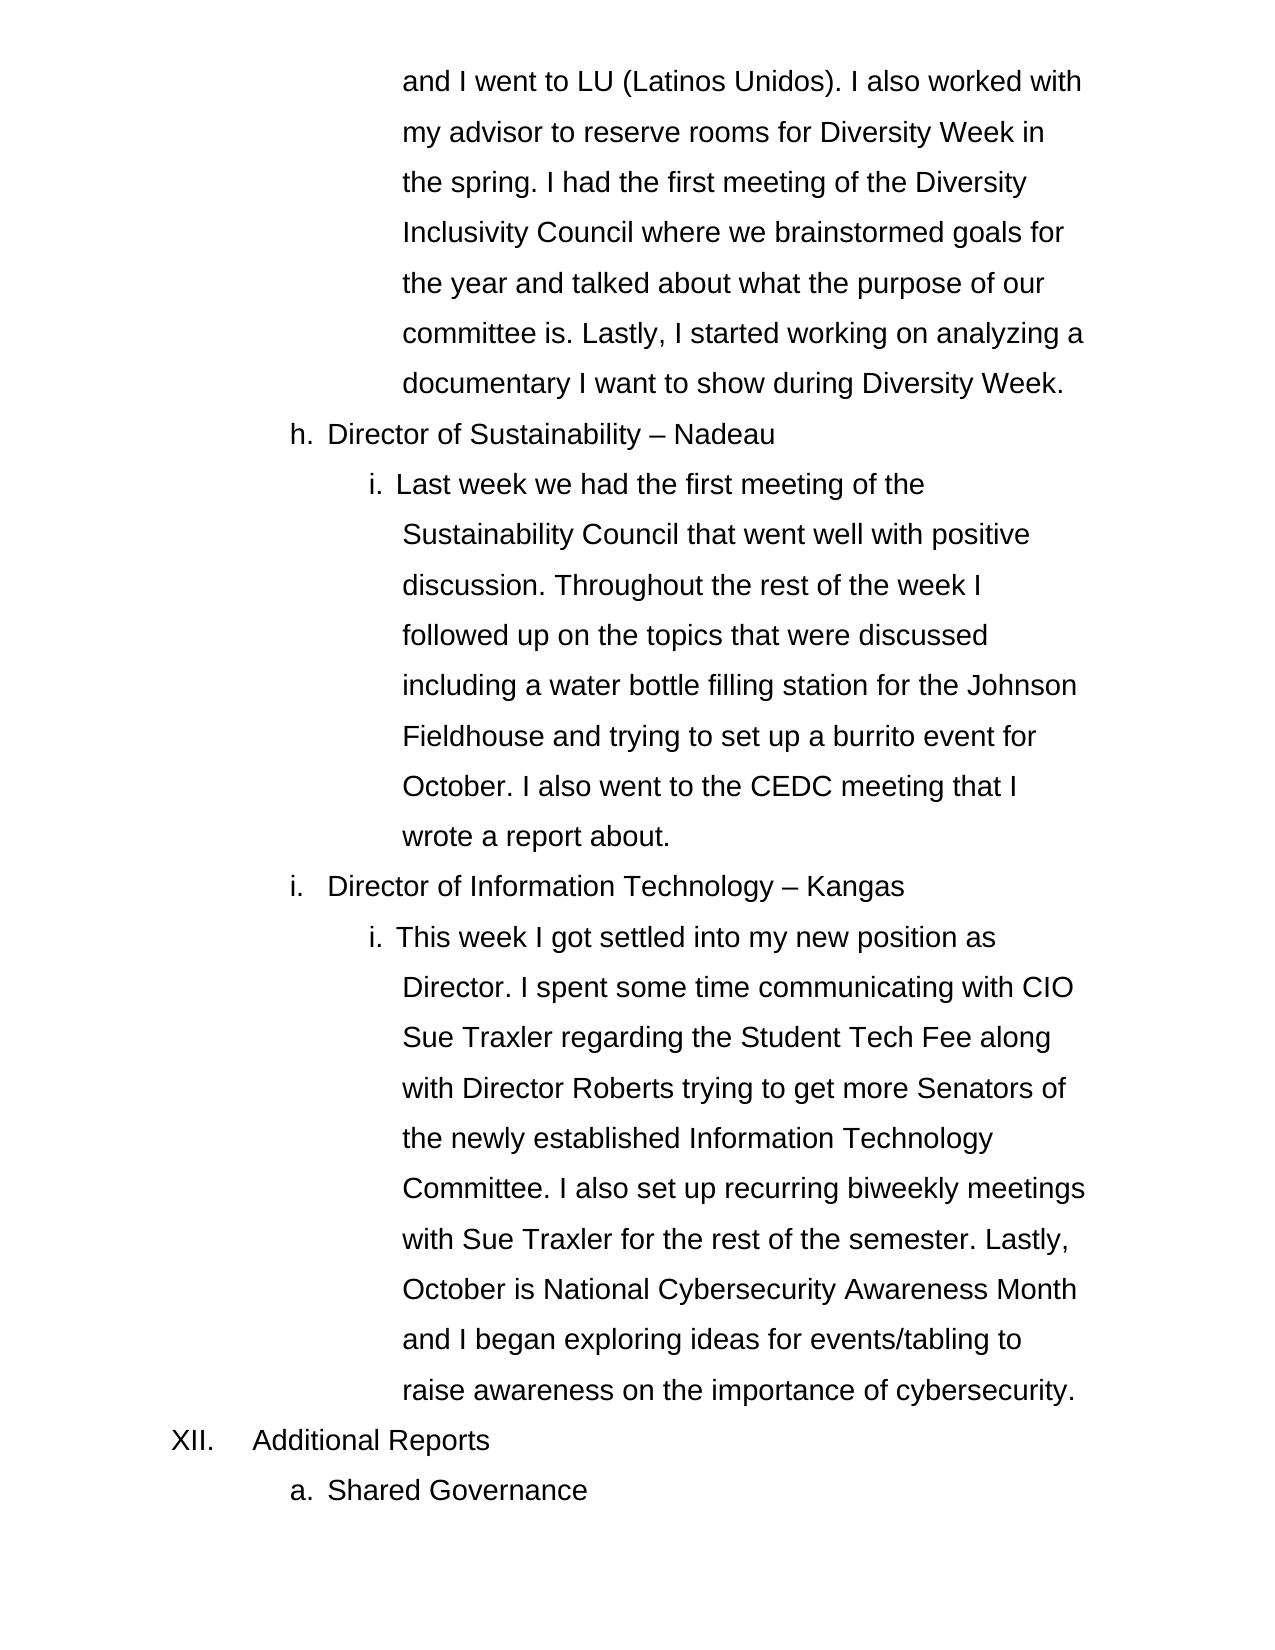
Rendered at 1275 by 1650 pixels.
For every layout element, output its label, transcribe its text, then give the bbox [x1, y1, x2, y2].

list This week I got settled into my new position as Director. I spent some time communicating with CIO Sue Traxler regarding the Student Tech Fee along with Director Roberts trying to get more Senators of the newly established Information Technology Committee. I also set up recurring biweekly meetings with Sue Traxler for the rest of the semester. Lastly, October is National Cybersecurity Awareness Month and I began exploring ideas for events/tabling to raise awareness on the importance of cybersecurity. [383, 920, 1090, 1406]
list Last week we had the first meeting of the Sustainability Council that went well with positive discussion. Throughout the rest of the week I followed up on the topics that were discussed including a water bottle filling station for the Johnson Fieldhouse and trying to set up a burrito event for October. I also went to the CEDC meeting that I wrote a report about. [383, 467, 1090, 853]
list Shared Governance [289, 1473, 1090, 1507]
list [383, 64, 1090, 400]
list Director of Information Technology – Kangas [289, 869, 1090, 903]
list Additional Reports [214, 1423, 1090, 1456]
list Director of Sustainability – Nadeau [289, 417, 1090, 450]
